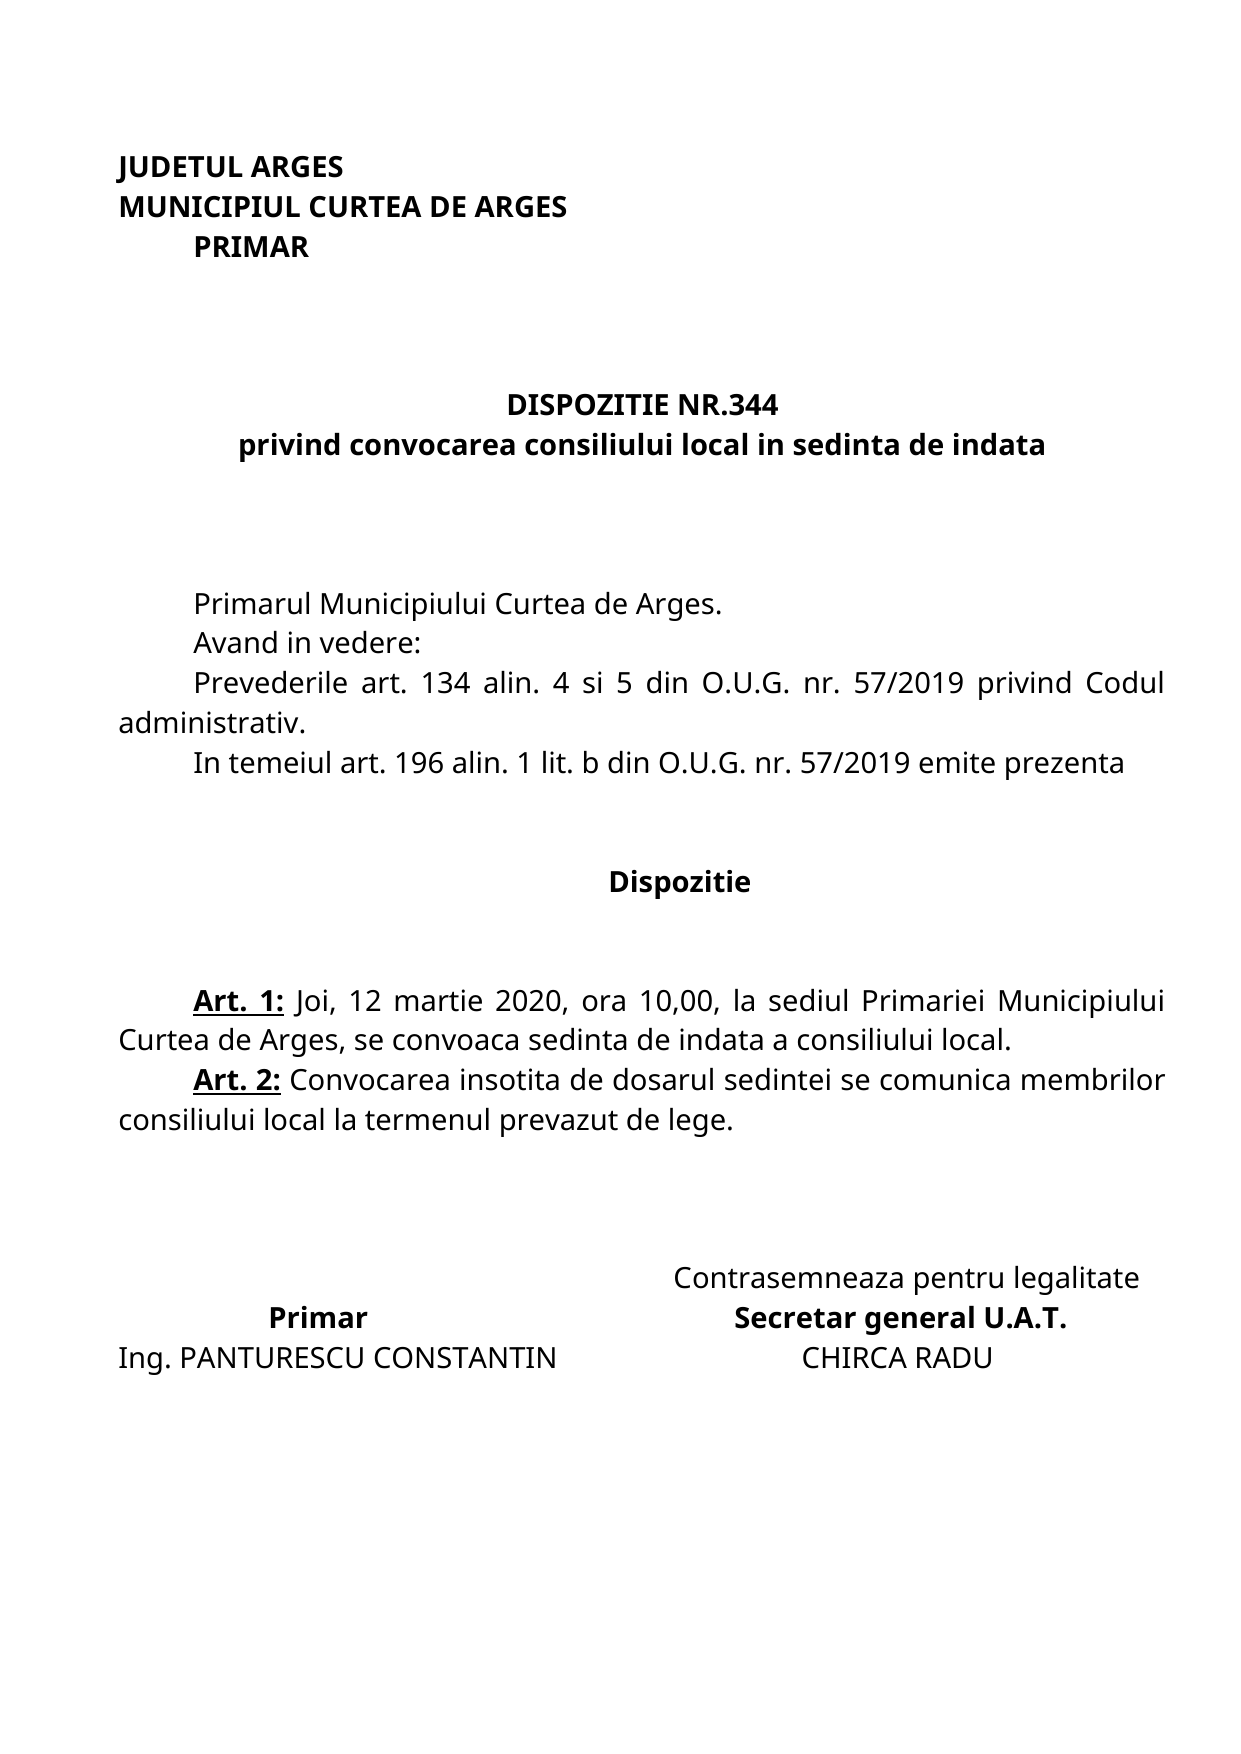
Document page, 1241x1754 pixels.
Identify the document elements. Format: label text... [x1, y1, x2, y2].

text JUDETUL ARGES [118, 147, 1167, 186]
text MUNICIPIUL CURTEA DE ARGES [118, 186, 1167, 226]
text DISPOZITIE NR.344 [118, 385, 1167, 424]
text Ing. PANTURESCU CONSTANTIN CHIRCA RADU [118, 1337, 1167, 1377]
text privind convocarea consiliului local in sedinta de indata [118, 424, 1167, 464]
text Dispozitie [118, 861, 1167, 901]
text Primarul Municipiului Curtea de Arges. [118, 583, 1167, 623]
text Prevederile art. 134 alin. 4 si 5 din O.U.G. nr. 57/2019 privind Codul administrativ. [118, 662, 1167, 742]
text In temeiul art. 196 alin. 1 lit. b din O.U.G. nr. 57/2019 emite prezenta [118, 742, 1167, 782]
text Art. 1: Joi, 12 martie 2020, ora 10,00, la sediul Primariei Municipiului Curtea de Arges, se convoaca sedinta de indata a consiliului local. [118, 980, 1167, 1059]
text Primar Secretar general U.A.T. [118, 1297, 1167, 1337]
text Art. 2: Convocarea insotita de dosarul sedintei se comunica membrilor consiliului local la termenul prevazut de lege. [118, 1059, 1167, 1139]
text PRIMAR [118, 226, 1167, 266]
text Avand in vedere: [118, 623, 1167, 662]
text Contrasemneaza pentru legalitate [643, 1258, 1167, 1297]
